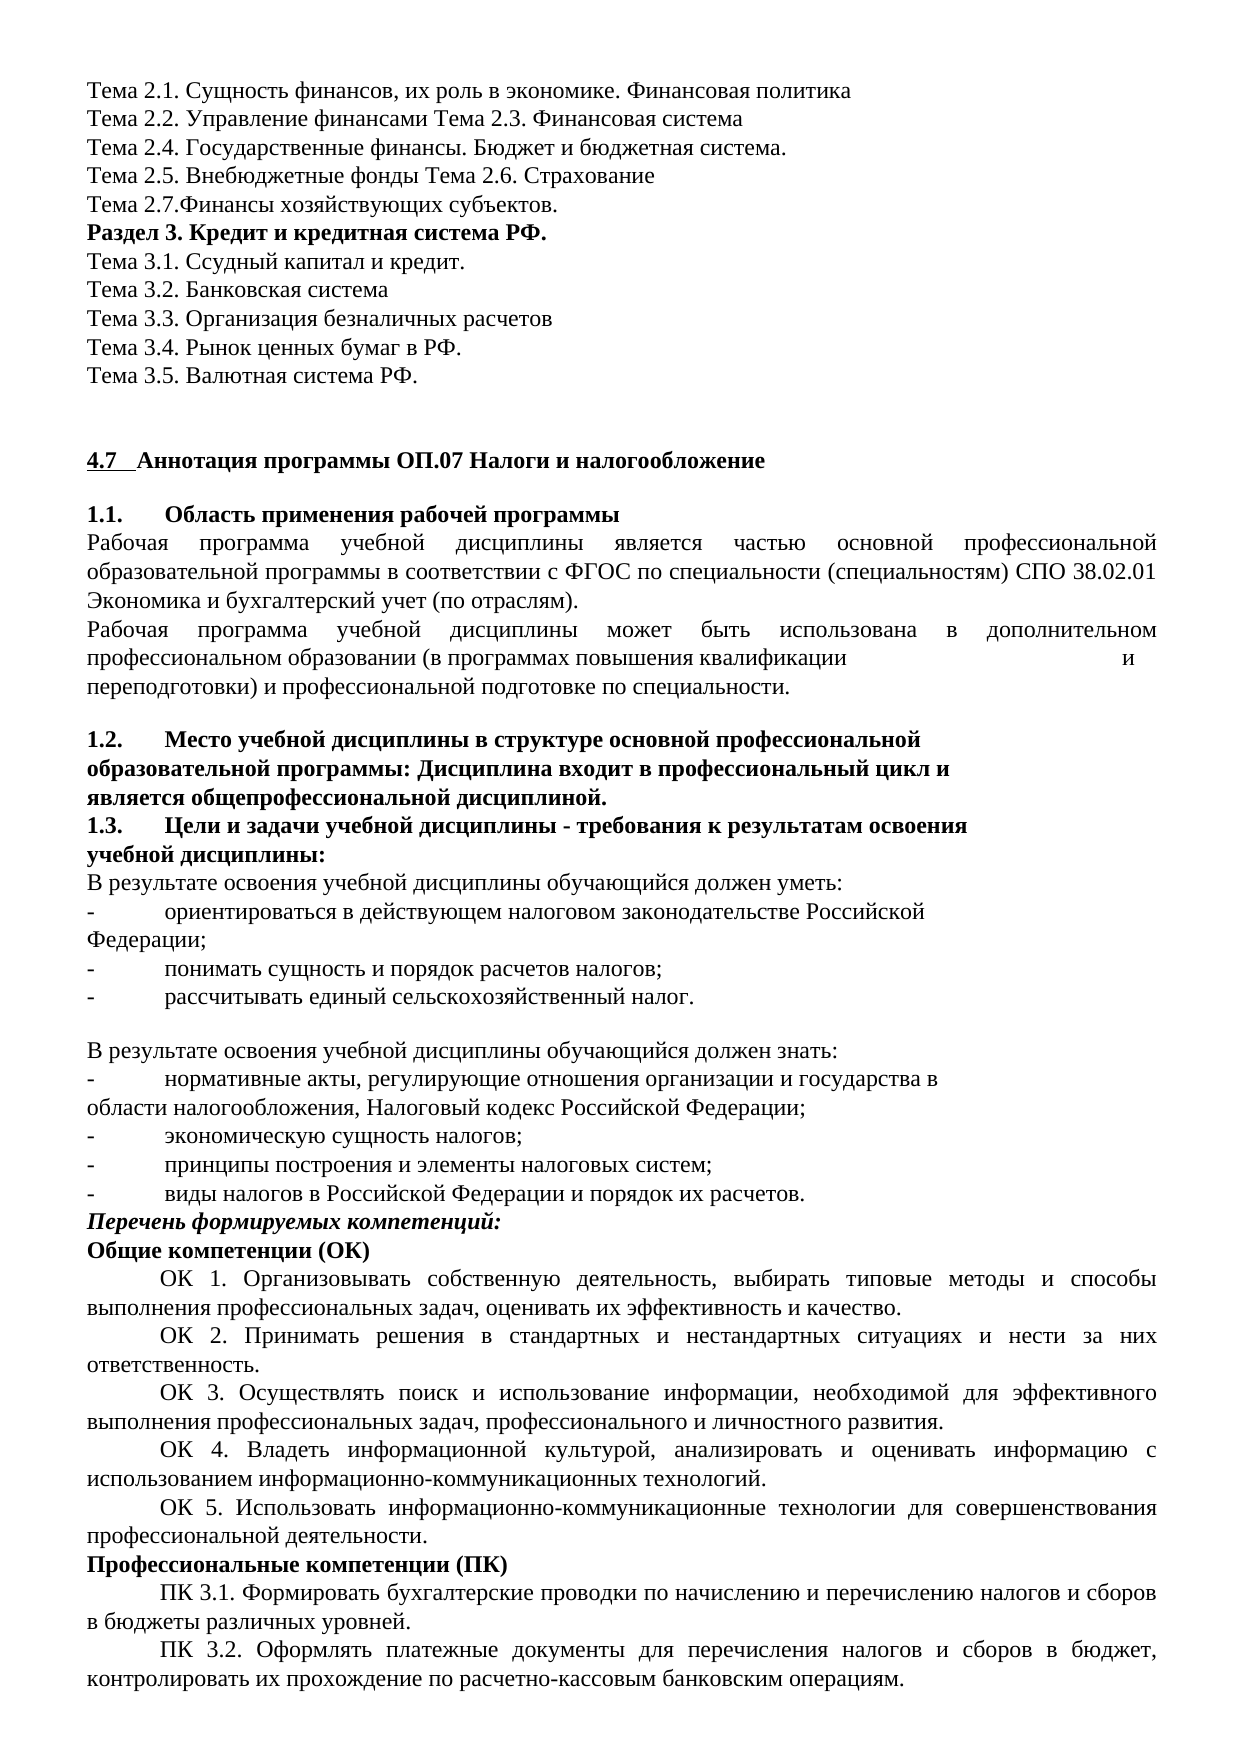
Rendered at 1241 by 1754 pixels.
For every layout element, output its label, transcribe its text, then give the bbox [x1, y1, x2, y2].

list Аннотация программы ОП.07 Налоги и налогообложение [87, 449, 1158, 473]
text ПК 3.2. Оформлять платежные документы для перечисления налогов и сборов в бюджет, контролировать их прохождение по расчетно-кассовым банковским операциям. [87, 1635, 1158, 1693]
text Тема 3.3. Организация безналичных расчетов [87, 303, 1158, 332]
list нормативные акты, регулирующие отношения организации и государства в области налогообложения, Налоговый кодекс Российской Федерации; [87, 1064, 979, 1121]
list принципы построения и элементы налоговых систем; [87, 1149, 1158, 1178]
list Область применения рабочей программы [87, 503, 1158, 527]
text Тема 2.4. Государственные финансы. Бюджет и бюджетная система. [87, 132, 1158, 161]
list экономическую сущность налогов; [87, 1121, 1158, 1149]
list рассчитывать единый сельскохозяйственный налог. [87, 982, 1158, 1010]
text переподготовки) и профессиональной подготовке по специальности. [87, 671, 1158, 700]
text Тема 2.7.Финансы хозяйствующих субъектов. [87, 189, 1158, 218]
list виды налогов в Российской Федерации и порядок их расчетов. [87, 1178, 1158, 1207]
text ОК 3. Осуществлять поиск и использование информации, необходимой для эффективного выполнения профессиональных задач, профессионального и личностного развития. [87, 1378, 1158, 1435]
list понимать сущность и порядок расчетов налогов; [87, 953, 1158, 982]
text Раздел 3. Кредит и кредитная система РФ. [87, 218, 1158, 246]
text В результате освоения учебной дисциплины обучающийся должен уметь: [87, 868, 979, 896]
list Место учебной дисциплины в структуре основной профессиональной образовательной программы: Дисциплина входит в профессиональный цикл и является общепрофессиональной дисциплиной. [87, 725, 967, 811]
text ОК 4. Владеть информационной культурой, анализировать и оценивать информацию с использованием информационно-коммуникационных технологий. [87, 1435, 1158, 1492]
text Тема 3.4. Рынок ценных бумаг в РФ. [87, 332, 1158, 361]
text Профессиональные компетенции (ПК) [87, 1549, 1158, 1578]
text Перечень формируемых компетенций: [87, 1207, 1158, 1235]
list Цели и задачи учебной дисциплины - требования к результатам освоения учебной дисциплины: [87, 811, 979, 868]
list ориентироваться в действующем налоговом законодательстве Российской Федерации; [87, 896, 979, 953]
text В результате освоения учебной дисциплины обучающийся должен знать: [87, 1035, 979, 1064]
text Общие компетенции (ОК) [87, 1235, 1158, 1264]
text ПК 3.1. Формировать бухгалтерские проводки по начислению и перечислению налогов и сборов в бюджеты различных уровней. [87, 1578, 1158, 1635]
text Тема 3.2. Банковская система [87, 275, 1158, 303]
text ОК 5. Использовать информационно-коммуникационные технологии для совершенствования профессиональной деятельности. [87, 1492, 1158, 1549]
text ОК 1. Организовывать собственную деятельность, выбирать типовые методы и способы выполнения профессиональных задач, оценивать их эффективность и качество. [87, 1264, 1158, 1321]
text Тема 2.1. Сущность финансов, их роль в экономике. Финансовая политика Тема 2.2. Управление финансами Тема 2.3. Финансовая система [87, 75, 906, 132]
text Тема 3.5. Валютная система РФ. [87, 361, 1158, 389]
text Рабочая программа учебной дисциплины является частью основной профессиональной образовательной программы в соответствии с ФГОС по специальности (специальностям) СПО 38.02.01 Экономика и бухгалтерский учет (по отраслям). [87, 527, 1158, 614]
text Рабочая программа учебной дисциплины может быть использована в дополнительном профессиональном образовании (в программах повышения квалификации и [87, 614, 1158, 671]
text Тема 3.1. Ссудный капитал и кредит. [87, 246, 1158, 275]
text ОК 2. Принимать решения в стандартных и нестандартных ситуациях и нести за них ответственность. [87, 1321, 1158, 1378]
text Тема 2.5. Внебюджетные фонды Тема 2.6. Страхование [87, 161, 906, 189]
